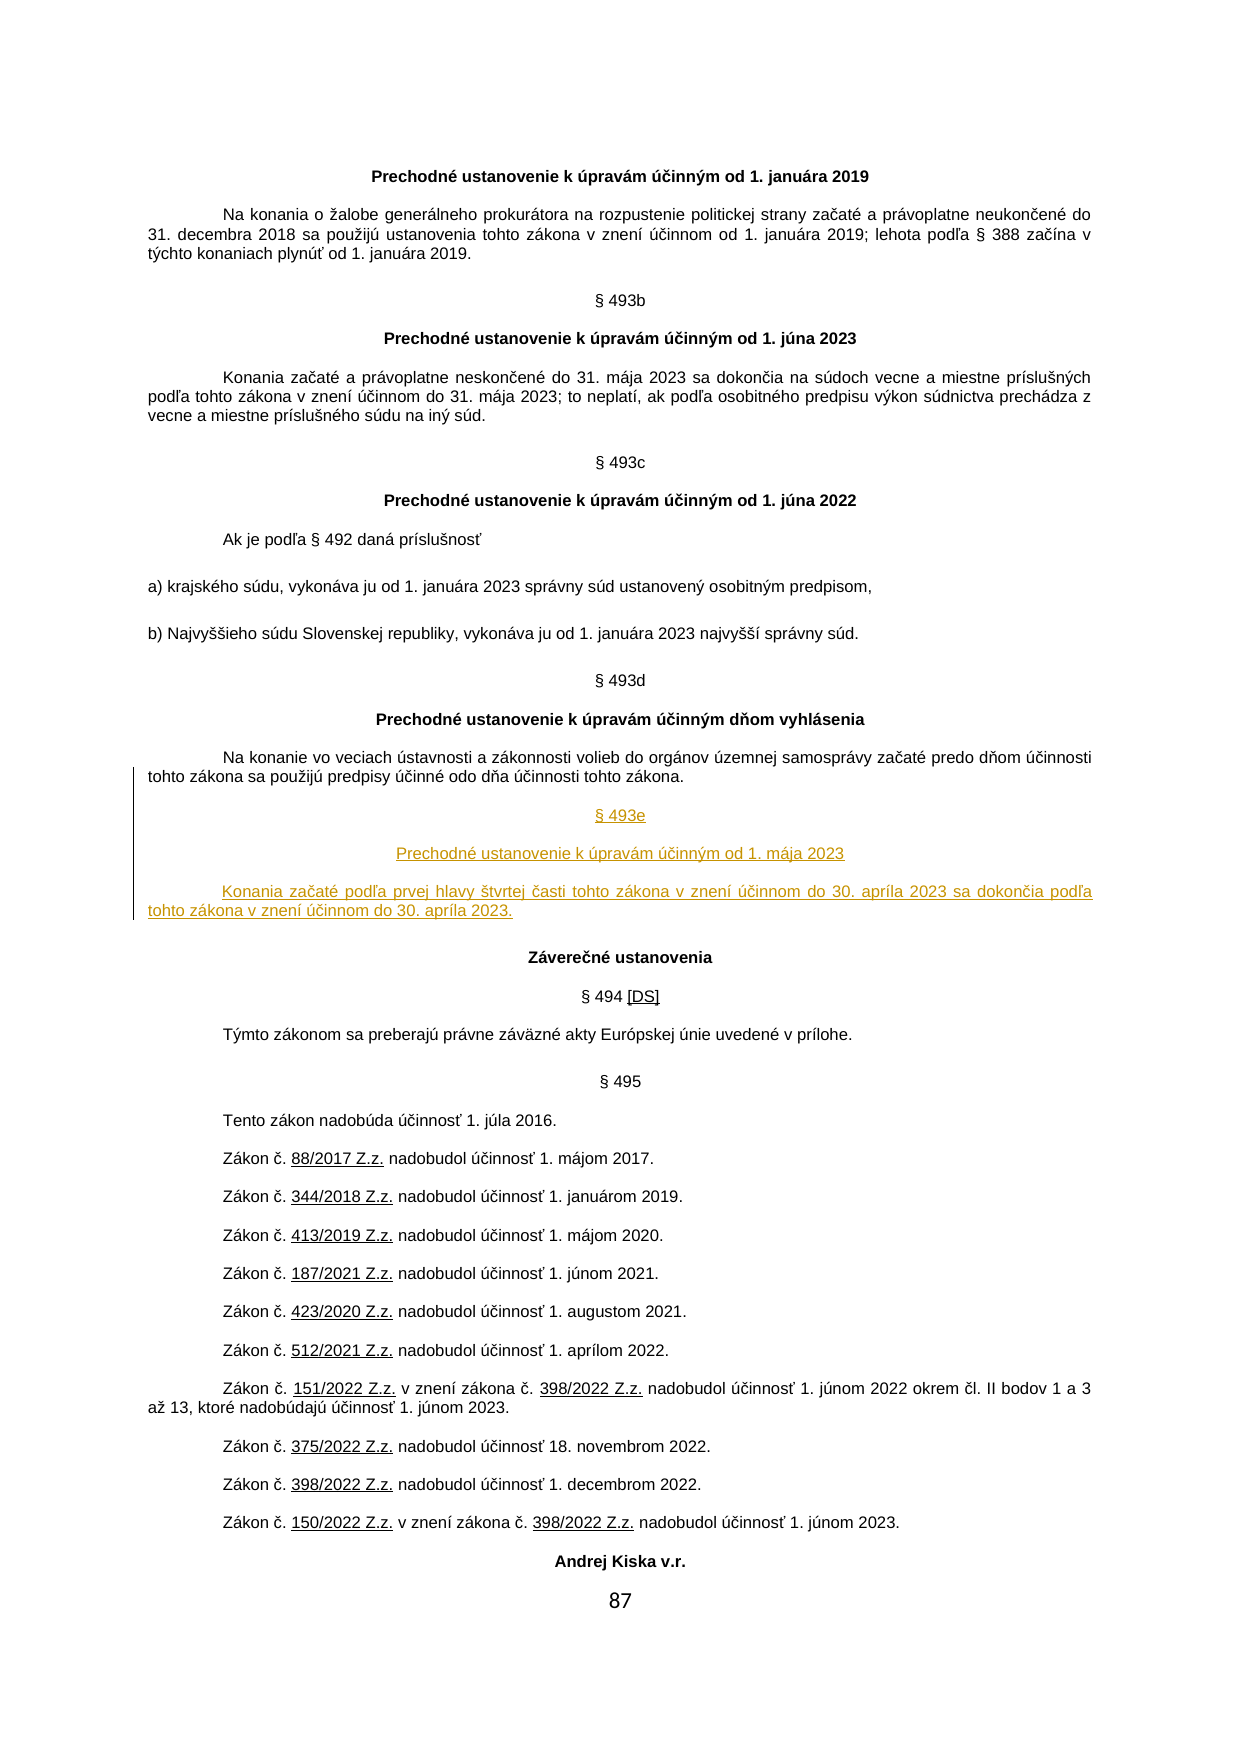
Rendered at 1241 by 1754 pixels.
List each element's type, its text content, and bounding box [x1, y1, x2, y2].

text § 493b [148, 291, 1092, 310]
text Zákon č. 150/2022 Z.z. v znení zákona č. 398/2022 Z.z. nadobudol účinnosť 1. júnom 2023. [148, 1513, 1092, 1532]
text Andrej Kiska v.r. [148, 1551, 1092, 1571]
text § 493c [148, 453, 1092, 472]
text § 493d [148, 671, 1092, 690]
text Zákon č. 423/2020 Z.z. nadobudol účinnosť 1. augustom 2021. [148, 1302, 1092, 1321]
text Zákon č. 88/2017 Z.z. nadobudol účinnosť 1. májom 2017. [148, 1149, 1092, 1168]
text Prechodné ustanovenie k úpravám účinným dňom vyhlásenia [148, 709, 1092, 729]
text Zákon č. 187/2021 Z.z. nadobudol účinnosť 1. júnom 2021. [148, 1264, 1092, 1283]
text Zákon č. 375/2022 Z.z. nadobudol účinnosť 18. novembrom 2022. [148, 1436, 1092, 1456]
text b) Najvyššieho súdu Slovenskej republiky, vykonáva ju od 1. januára 2023 najvyšší správny súd. [148, 624, 1092, 643]
text Prechodné ustanovenie k úpravám účinným od 1. júna 2022 [148, 491, 1092, 510]
text Týmto zákonom sa preberajú právne záväzné akty Európskej únie uvedené v prílohe. [148, 1025, 1092, 1044]
text Konania začaté a právoplatne neskončené do 31. mája 2023 sa dokončia na súdoch vecne a miestne príslušných podľa tohto zákona v znení účinnom do 31. mája 2023; to neplatí, ak podľa osobitného predpisu výkon súdnictva prechádza z vecne a miestne príslušného súdu na iný súd. [148, 367, 1092, 425]
text Na konanie vo veciach ústavnosti a zákonnosti volieb do orgánov územnej samosprávy začaté predo dňom účinnosti tohto zákona sa použijú predpisy účinné odo dňa účinnosti tohto zákona. [148, 748, 1092, 786]
text Zákon č. 344/2018 Z.z. nadobudol účinnosť 1. januárom 2019. [148, 1187, 1092, 1206]
text Tento zákon nadobúda účinnosť 1. júla 2016. [148, 1111, 1092, 1130]
text Záverečné ustanovenia [148, 948, 1092, 967]
text Zákon č. 398/2022 Z.z. nadobudol účinnosť 1. decembrom 2022. [148, 1475, 1092, 1494]
text Na konania o žalobe generálneho prokurátora na rozpustenie politickej strany začaté a právoplatne neukončené do 31. decembra 2018 sa použijú ustanovenia tohto zákona v znení účinnom od 1. januára 2019; lehota podľa § 388 začína v týchto konaniach plynúť od 1. januára 2019. [148, 205, 1092, 263]
text a) krajského súdu, vykonáva ju od 1. januára 2023 správny súd ustanovený osobitným predpisom, [148, 577, 1092, 596]
text Ak je podľa § 492 daná príslušnosť [148, 529, 1092, 549]
text § 495 [148, 1072, 1092, 1091]
text § 494 [DS] [148, 987, 1092, 1006]
text Zákon č. 151/2022 Z.z. v znení zákona č. 398/2022 Z.z. nadobudol účinnosť 1. júnom 2022 okrem čl. II bodov 1 a 3 až 13, ktoré nadobúdajú účinnosť 1. júnom 2023. [148, 1379, 1092, 1417]
text Zákon č. 413/2019 Z.z. nadobudol účinnosť 1. májom 2020. [148, 1226, 1092, 1245]
text Prechodné ustanovenie k úpravám účinným od 1. januára 2019 [148, 167, 1092, 186]
text Prechodné ustanovenie k úpravám účinným od 1. júna 2023 [148, 329, 1092, 348]
text Zákon č. 512/2021 Z.z. nadobudol účinnosť 1. aprílom 2022. [148, 1341, 1092, 1360]
